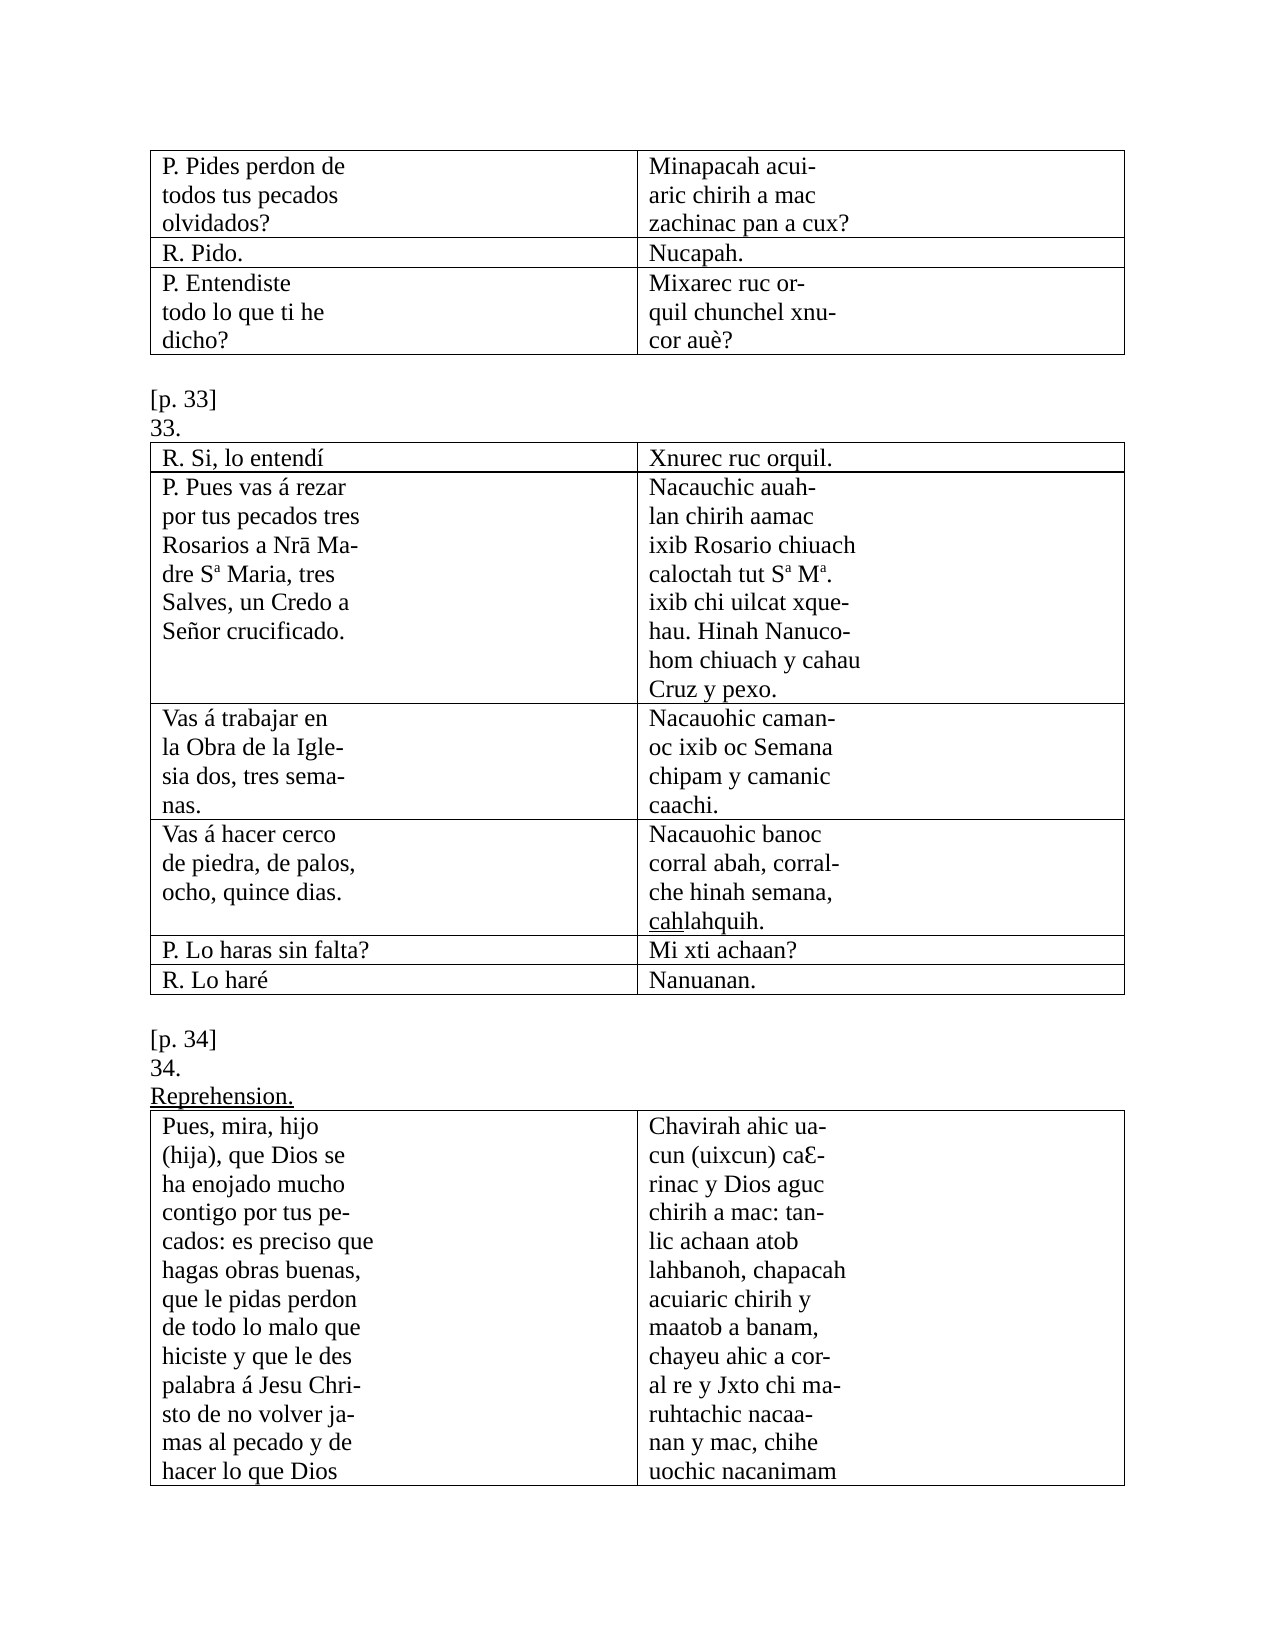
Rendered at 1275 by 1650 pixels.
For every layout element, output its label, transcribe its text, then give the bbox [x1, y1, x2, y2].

table_cell P. Pides perdon de todos tus pecados olvidados? [151, 151, 637, 237]
table_cell Mi xti achaan? [638, 936, 1124, 964]
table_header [151, 1111, 637, 1485]
table_cell Nucapah. [638, 238, 1124, 267]
table_cell R. Lo haré [151, 965, 637, 994]
table_header R. Si, lo entendí [151, 443, 637, 471]
text [p. 34] [150, 1024, 1125, 1053]
table_cell Vas á hacer cerco de piedra, de palos, ocho, quince dias. [151, 820, 637, 934]
table_cell Vas á trabajar en la Obra de la Igle- sia dos, tres sema- nas. [151, 704, 637, 818]
table_cell Nacauohic caman- oc ixib oc Semana chipam y camanic caachi. [638, 704, 1124, 818]
table_cell Mixarec ruc or- quil chunchel xnu- cor auè? [638, 268, 1124, 354]
text [p. 33] [150, 384, 1125, 413]
table_cell Minapacah acui- aric chirih a mac zachinac pan a cux? [638, 151, 1124, 237]
table_cell P. Pues vas á rezar por tus pecados tres Rosarios a Nrā Ma- dre Sa Maria, tres Salves, un Credo a Señor crucificado. [151, 473, 637, 702]
text 33. [150, 413, 1125, 442]
table_cell R. Pido. [151, 238, 637, 267]
table_cell Nacauohic banoc corral abah, corral- che hinah semana, cahlahquih. [638, 820, 1124, 934]
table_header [638, 1111, 1124, 1485]
text Reprehension. [150, 1081, 1125, 1110]
table_cell Nanuanan. [638, 965, 1124, 994]
table_cell P. Entendiste todo lo que ti he dicho? [151, 268, 637, 354]
table_cell Nacauchic auah- lan chirih aamac ixib Rosario chiuach caloctah tut Sa Ma. ixib chi uilcat xque- hau. Hinah Nanuco- hom chiuach y cahau Cruz y pexo. [638, 473, 1124, 702]
table_header Xnurec ruc orquil. [638, 443, 1124, 471]
text 34. [150, 1053, 1125, 1081]
table_cell P. Lo haras sin falta? [151, 936, 637, 964]
